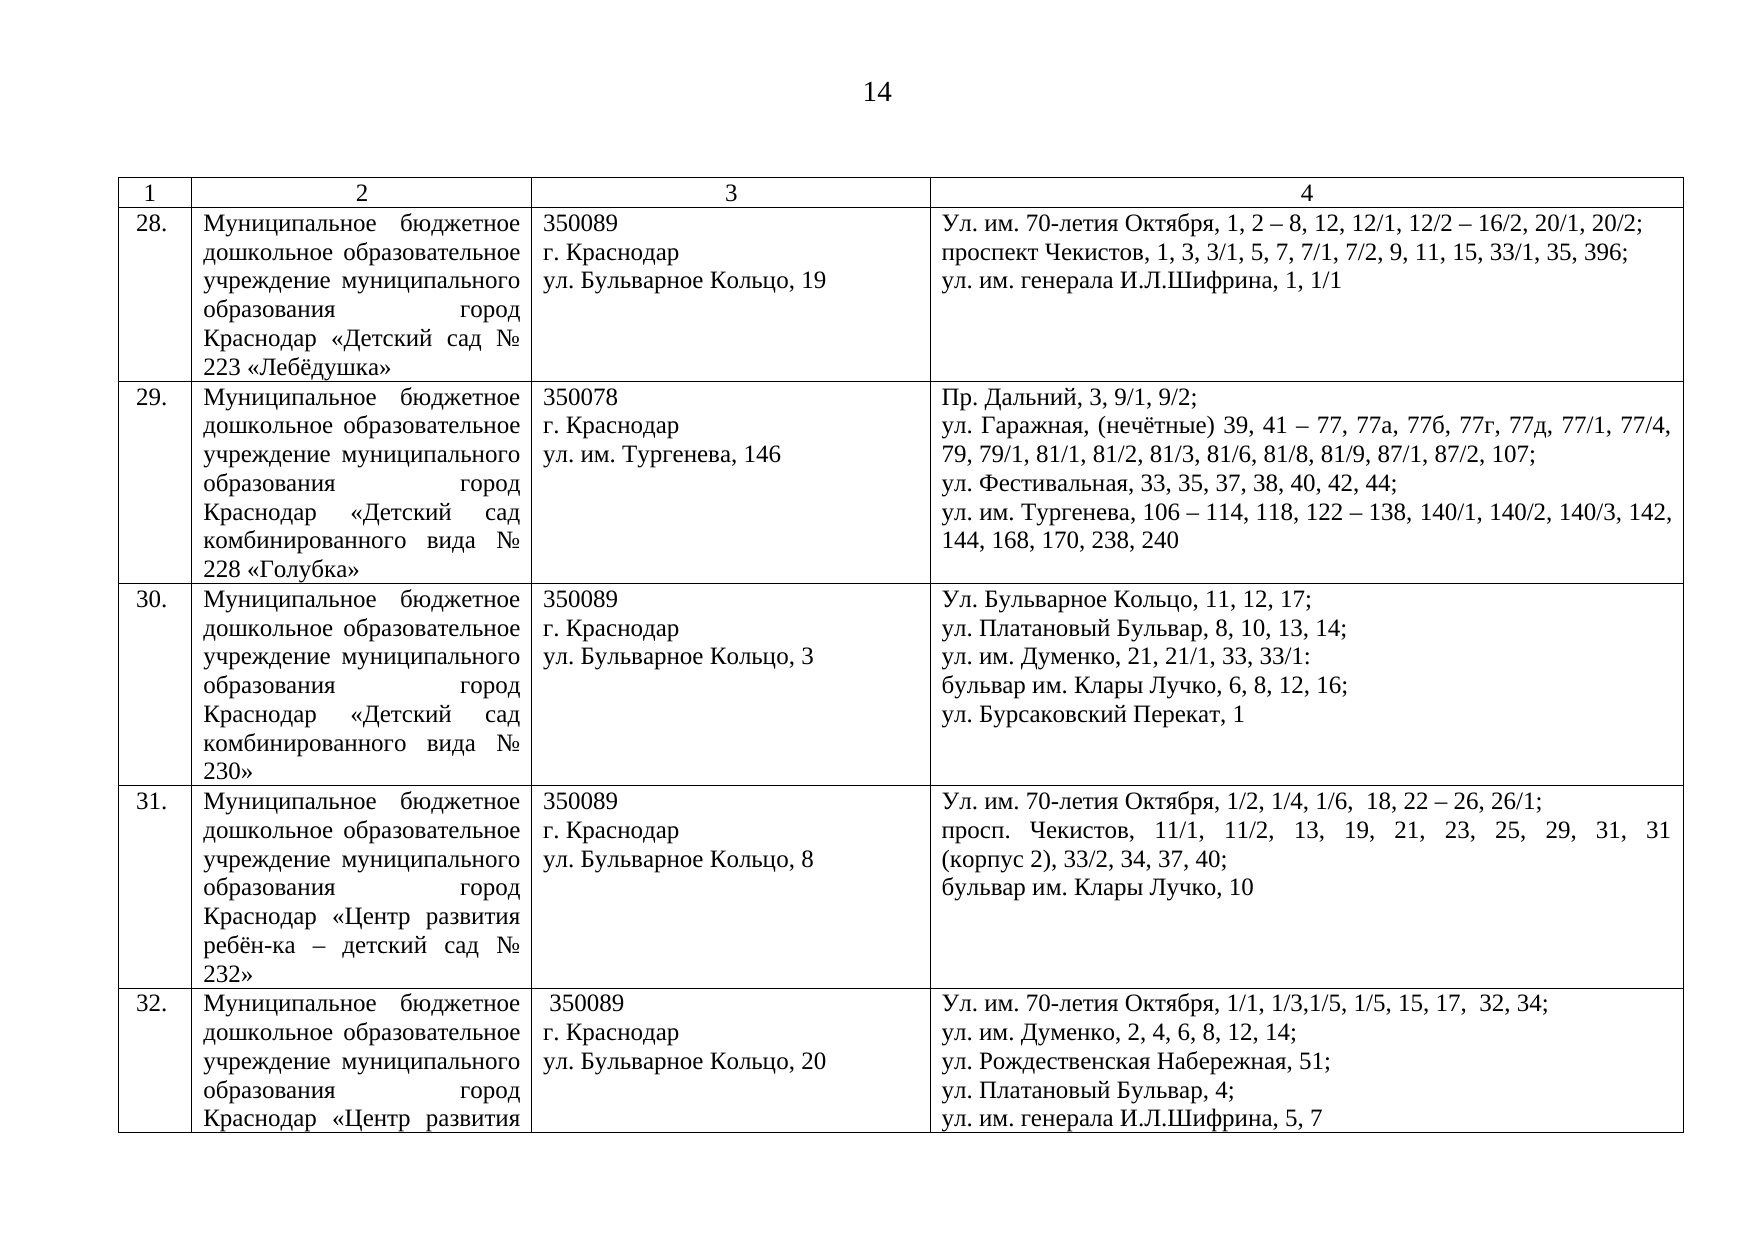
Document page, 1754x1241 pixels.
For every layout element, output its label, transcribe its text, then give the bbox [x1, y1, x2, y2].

table_cell 350089 г. Краснодар ул. Бульварное Кольцо, 19 [532, 208, 930, 381]
table_cell 350078 г. Краснодар ул. им. Тургенева, 146 [532, 382, 930, 583]
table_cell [532, 989, 930, 1132]
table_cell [931, 989, 1683, 1132]
table_header 1 [119, 178, 191, 207]
table_cell [119, 208, 191, 381]
table_cell Муниципальное бюджетное дошкольное образовательное учреждение муниципального образования город Краснодар «Центр развития ребён-ка – детский сад № 232» [192, 786, 531, 987]
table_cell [192, 989, 531, 1132]
table_cell [119, 382, 191, 583]
table_cell [119, 786, 191, 987]
table_cell Ул. им. 70-летия Октября, 1, 2 – 8, 12, 12/1, 12/2 – 16/2, 20/1, 20/2; проспект Чекистов, 1, 3, 3/1, 5, 7, 7/1, 7/2, 9, 11, 15, 33/1, 35, 396; ул. им. генерала И.Л.Шифрина, 1, 1/1 [931, 208, 1683, 381]
table_cell Ул. Бульварное Кольцо, 11, 12, 17; ул. Платановый Бульвар, 8, 10, 13, 14; ул. им. Думенко, 21, 21/1, 33, 33/1: бульвар им. Клары Лучко, 6, 8, 12, 16; ул. Бурсаковский Перекат, 1 [931, 584, 1683, 785]
table_cell Муниципальное бюджетное дошкольное образовательное учреждение муниципального образования город Краснодар «Детский сад № 223 «Лебёдушка» [192, 208, 531, 381]
table_header 4 [931, 178, 1683, 207]
table_cell [119, 584, 191, 785]
table_cell Муниципальное бюджетное дошкольное образовательное учреждение муниципального образования город Краснодар «Детский сад комбинированного вида № 230» [192, 584, 531, 785]
table_cell Муниципальное бюджетное дошкольное образовательное учреждение муниципального образования город Краснодар «Детский сад комбинированного вида № 228 «Голубка» [192, 382, 531, 583]
table_cell Ул. им. 70-летия Октября, 1/2, 1/4, 1/6, 18, 22 – 26, 26/1; просп. Чекистов, 11/1, 11/2, 13, 19, 21, 23, 25, 29, 31, 31 (корпус 2), 33/2, 34, 37, 40; бульвар им. Клары Лучко, 10 [931, 786, 1683, 987]
table_cell 350089 г. Краснодар ул. Бульварное Кольцо, 8 [532, 786, 930, 987]
table_cell [119, 989, 191, 1132]
table_header 2 [192, 178, 531, 207]
table_cell Пр. Дальний, 3, 9/1, 9/2; ул. Гаражная, (нечётные) 39, 41 – 77, 77а, 77б, 77г, 77д, 77/1, 77/4, 79, 79/1, 81/1, 81/2, 81/3, 81/6, 81/8, 81/9, 87/1, 87/2, 107; ул. Фестивальная, 33, 35, 37, 38, 40, 42, 44; ул. им. Тургенева, 106 – 114, 118, 122 – 138, 140/1, 140/2, 140/3, 142, 144, 168, 170, 238, 240 [931, 382, 1683, 583]
table_header 3 [532, 178, 930, 207]
table_cell 350089 г. Краснодар ул. Бульварное Кольцо, 3 [532, 584, 930, 785]
